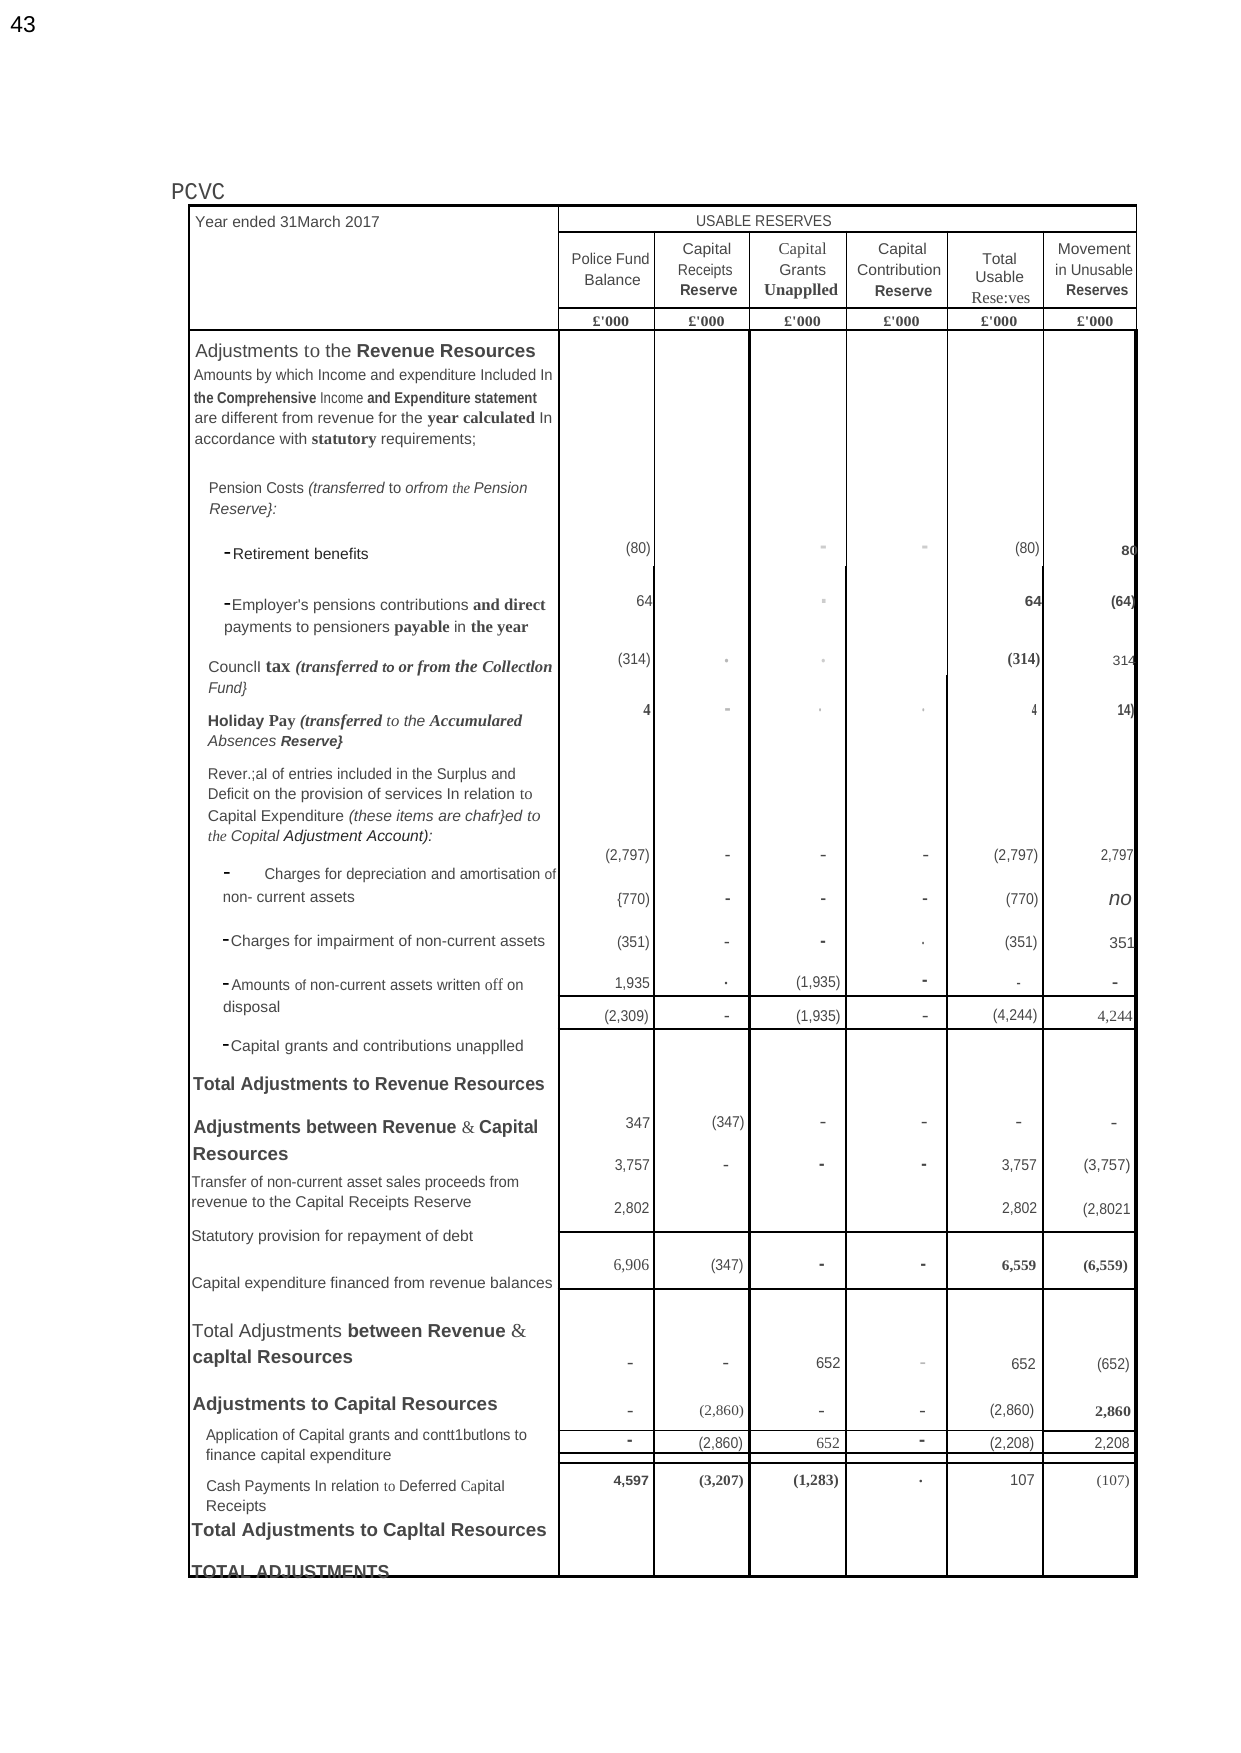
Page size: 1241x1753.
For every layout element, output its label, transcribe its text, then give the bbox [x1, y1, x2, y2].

list PCVC [171, 180, 1167, 207]
